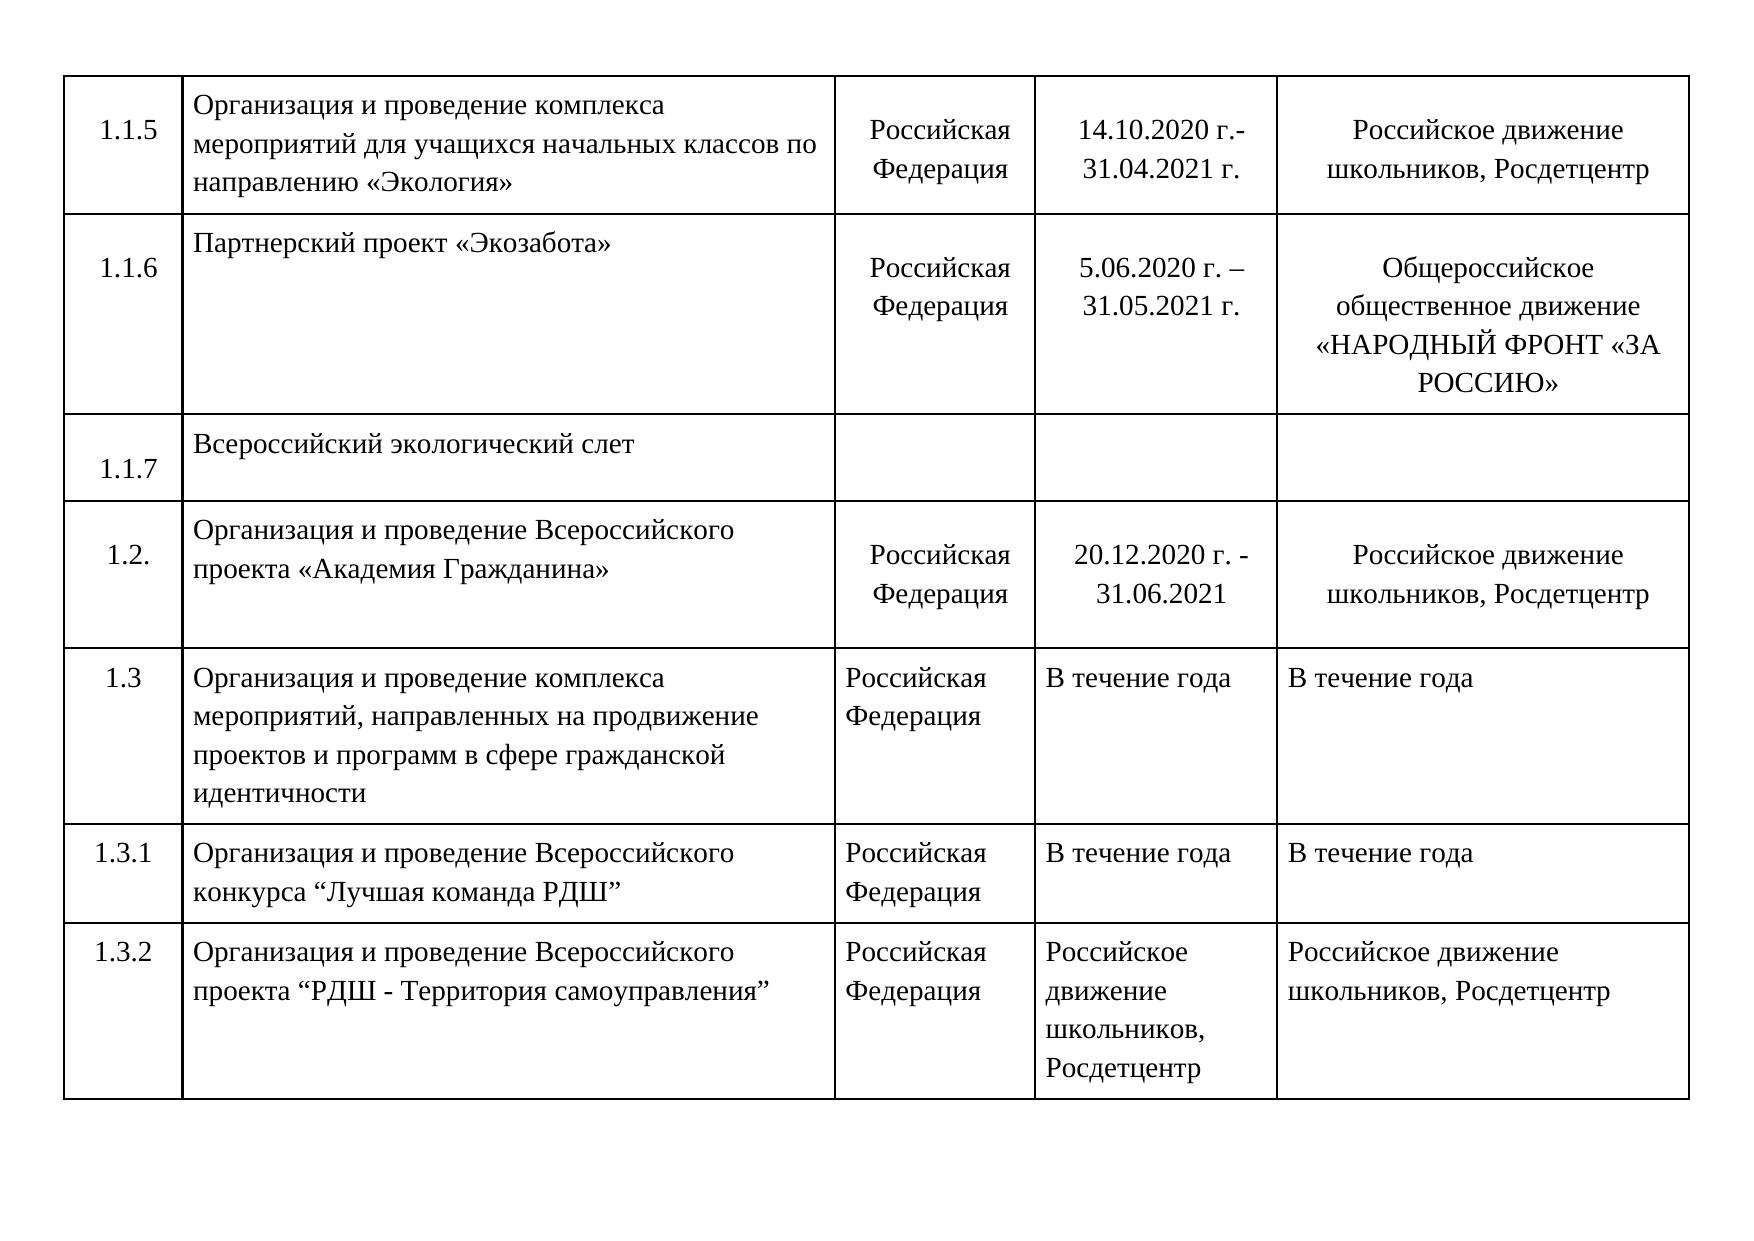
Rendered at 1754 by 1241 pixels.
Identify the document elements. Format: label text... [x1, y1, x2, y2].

table_cell [1278, 415, 1688, 500]
table_cell Российская Федерация [836, 502, 1034, 647]
table_cell 1.3.2 [65, 924, 181, 1098]
table_cell [836, 415, 1034, 500]
table_cell В течение года [1036, 825, 1276, 922]
table_cell В течение года [1278, 649, 1688, 823]
table_cell 14.10.2020 г.- 31.04.2021 г. [1036, 77, 1276, 212]
table_cell Партнерский проект «Экозабота» [184, 215, 834, 413]
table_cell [836, 77, 1034, 212]
table_cell Российское движение школьников, Росдетцентр [1278, 924, 1688, 1098]
table_cell Организация и проведение Всероссийского проекта «Академия Гражданина» [184, 502, 834, 647]
table_cell Организация и проведение комплекса мероприятий, направленных на продвижение проектов и программ в сфере гражданской идентичности [184, 649, 834, 823]
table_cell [1278, 77, 1688, 212]
table_cell Организация и проведение комплекса мероприятий для учащихся начальных классов по направлению «Экология» [184, 77, 834, 212]
table_cell Российское движение школьников, Росдетцентр [1036, 924, 1276, 1098]
table_cell 1.3.1 [65, 825, 181, 922]
table_cell 1.1.5 [65, 77, 181, 212]
table_cell Российская Федерация [836, 215, 1034, 413]
table_cell 1.1.7 [65, 415, 181, 500]
table_cell Всероссийский экологический слет [184, 415, 834, 500]
table_cell В течение года [1036, 649, 1276, 823]
table_cell Общероссийское общественное движение «НАРОДНЫЙ ФРОНТ «ЗА РОССИЮ» [1278, 215, 1688, 413]
table_cell 20.12.2020 г. - 31.06.2021 [1036, 502, 1276, 647]
table_cell Российская Федерация [836, 825, 1034, 922]
table_cell Организация и проведение Всероссийского проекта “РДШ - Территория самоуправления” [184, 924, 834, 1098]
table_cell 5.06.2020 г. – 31.05.2021 г. [1036, 215, 1276, 413]
table_cell Российское движение школьников, Росдетцентр [1278, 502, 1688, 647]
table_cell 1.1.6 [65, 215, 181, 413]
table_cell В течение года [1278, 825, 1688, 922]
table_cell [1036, 415, 1276, 500]
table_cell Российская Федерация [836, 649, 1034, 823]
table_cell Организация и проведение Всероссийского конкурса “Лучшая команда РДШ” [184, 825, 834, 922]
table_cell 1.3 [65, 649, 181, 823]
table_cell 1.2. [65, 502, 181, 647]
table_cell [836, 924, 1034, 1098]
